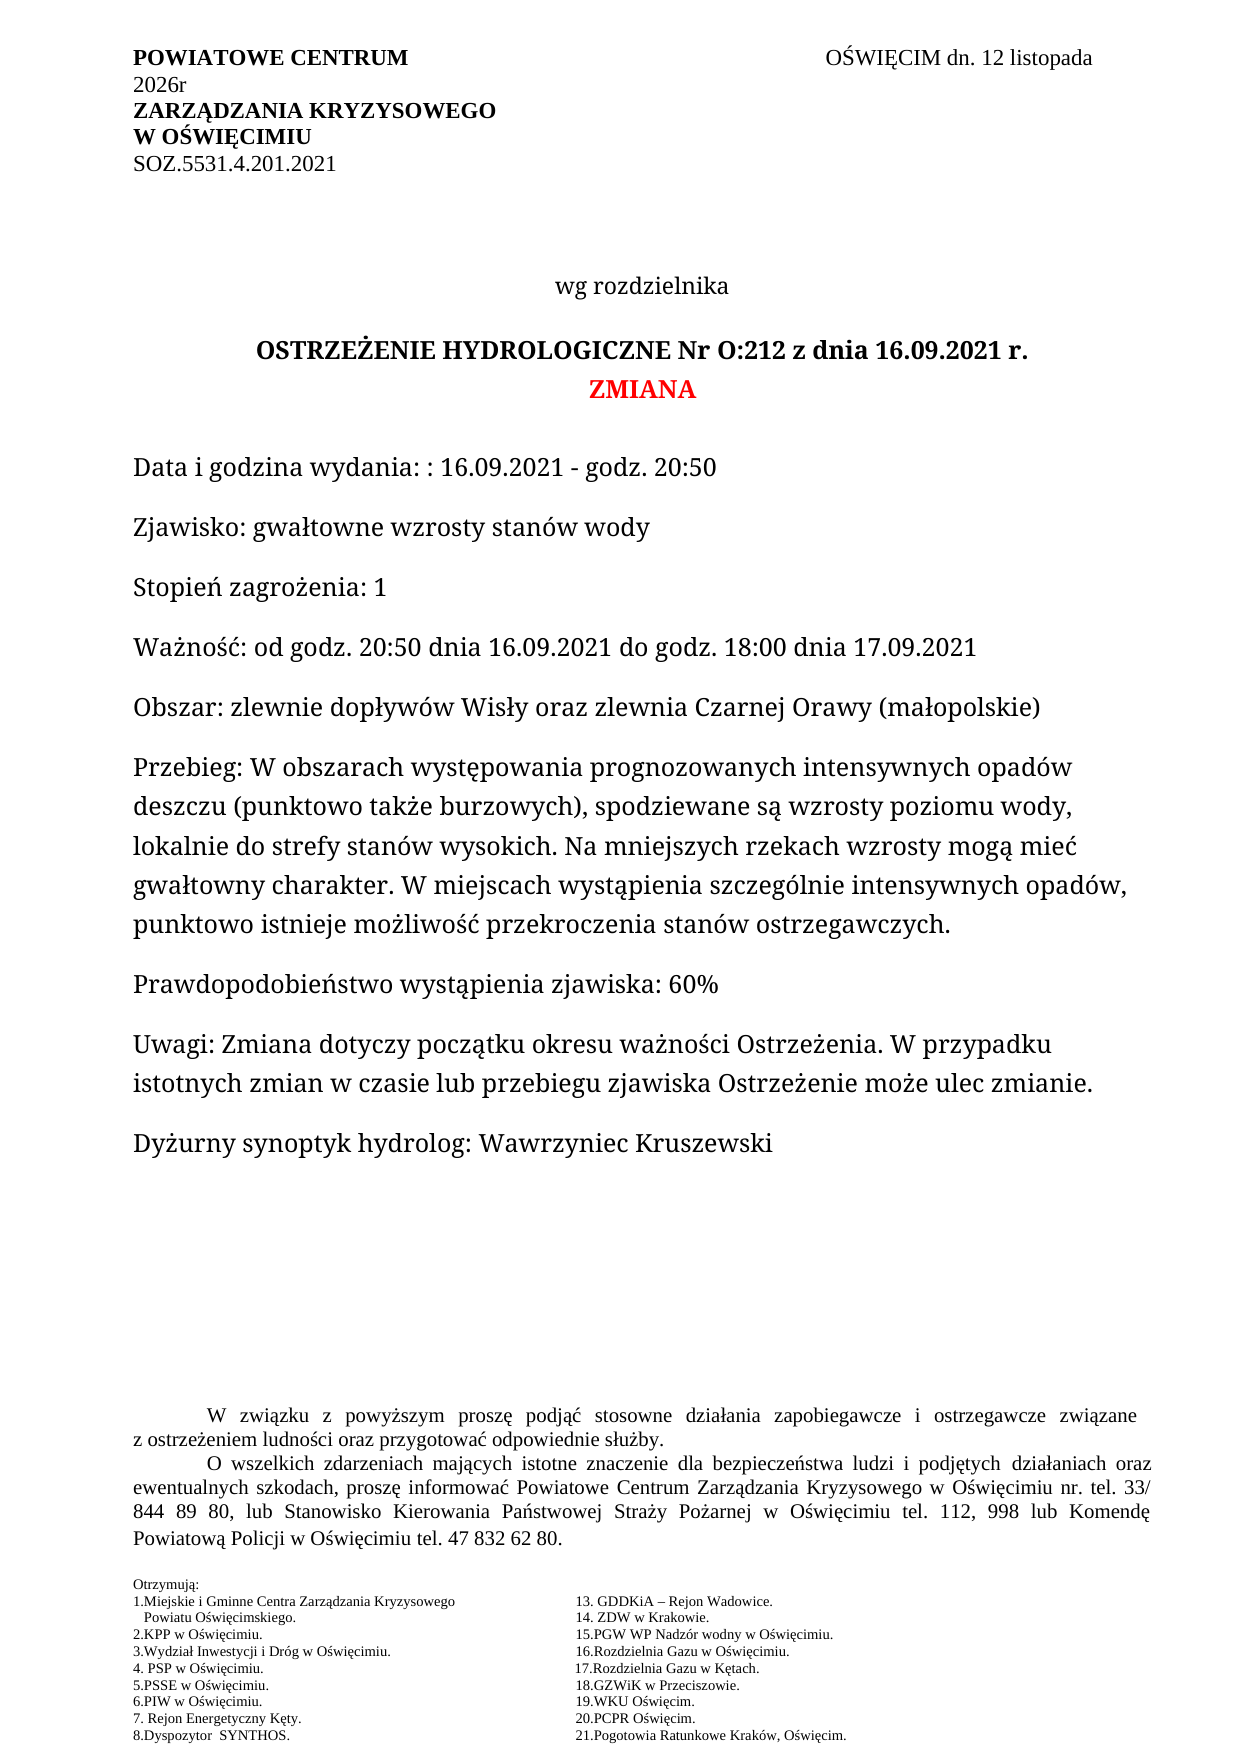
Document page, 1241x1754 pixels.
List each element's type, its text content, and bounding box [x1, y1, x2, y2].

text 7. Rejon Energetyczny Kęty. 20.PCPR Oświęcim. [133, 1710, 1152, 1727]
text Otrzymują: [133, 1576, 1152, 1592]
text ZMIANA [133, 372, 1152, 406]
text W związku z powyższym proszę podjąć stosowne działania zapobiegawcze i ostrzegawcze związane z ostrzeżeniem ludności oraz przygotować odpowiednie służby. [133, 1403, 1152, 1451]
text wg rozdzielnika [133, 270, 1152, 301]
text 2.KPP w Oświęcimiu. 15.PGW WP Nadzór wodny w Oświęcimiu. [133, 1626, 1152, 1643]
text Ważność: od godz. 20:50 dnia 16.09.2021 do godz. 18:00 dnia 17.09.2021 [133, 630, 1152, 664]
text Powiatu Oświęcimskiego. 14. ZDW w Krakowie. [133, 1609, 1152, 1626]
text POWIATOWE CENTRUM OŚWIĘCIM dn. 16 września 2021r [133, 44, 1152, 97]
text Uwagi: Zmiana dotyczy początku okresu ważności Ostrzeżenia. W przypadku istotnych zmian w czasie lub przebiegu zjawiska Ostrzeżenie może ulec zmianie. [133, 1027, 1152, 1100]
text Obszar: zlewnie dopływów Wisły oraz zlewnia Czarnej Orawy (małopolskie) [133, 690, 1152, 724]
text Zjawisko: gwałtowne wzrosty stanów wody [133, 510, 1152, 544]
text 4. PSP w Oświęcimiu. 17.Rozdzielnia Gazu w Kętach. [133, 1659, 1152, 1676]
text O wszelkich zdarzeniach mających istotne znaczenie dla bezpieczeństwa ludzi i podjętych działaniach oraz ewentualnych szkodach, proszę informować Powiatowe Centrum Zarządzania Kryzysowego w Oświęcimiu nr. tel. 33/ 844 89 80, lub Stanowisko Kierowania Państwowej Straży Pożarnej w Oświęcimiu tel. 112, 998 lub Komendę Powiatową Policji w Oświęcimiu tel. 47 832 62 80. [133, 1451, 1152, 1552]
text 5.PSSE w Oświęcimiu. 18.GZWiK w Przeciszowie. [133, 1676, 1152, 1693]
text Prawdopodobieństwo wystąpienia zjawiska: 60% [133, 967, 1152, 1001]
text OSTRZEŻENIE HYDROLOGICZNE Nr O:212 z dnia 16.09.2021 r. [133, 332, 1152, 366]
text Dyżurny synoptyk hydrolog: Wawrzyniec Kruszewski [133, 1126, 1152, 1160]
text 8.Dyspozytor SYNTHOS. 21.Pogotowia Ratunkowe Kraków, Oświęcim. [133, 1727, 1152, 1743]
text ZARZĄDZANIA KRYZYSOWEGO [133, 97, 1152, 123]
text SOZ.5531.4.201.2021 [133, 150, 1152, 176]
text 6.PIW w Oświęcimiu. 19.WKU Oświęcim. [133, 1693, 1152, 1710]
text Przebieg: W obszarach występowania prognozowanych intensywnych opadów deszczu (punktowo także burzowych), spodziewane są wzrosty poziomu wody, lokalnie do strefy stanów wysokich. Na mniejszych rzekach wzrosty mogą mieć gwałtowny charakter. W miejscach wystąpienia szczególnie intensywnych opadów, punktowo istnieje możliwość przekroczenia stanów ostrzegawczych. [133, 750, 1152, 941]
text 3.Wydział Inwestycji i Dróg w Oświęcimiu. 16.Rozdzielnia Gazu w Oświęcimiu. [133, 1643, 1152, 1659]
text W OŚWIĘCIMIU [133, 123, 1152, 150]
text 1.Miejskie i Gminne Centra Zarządzania Kryzysowego 13. GDDKiA – Rejon Wadowice. [133, 1592, 1152, 1609]
text Stopień zagrożenia: 1 [133, 570, 1152, 604]
text Data i godzina wydania: : 16.09.2021 - godz. 20:50 [133, 450, 1152, 484]
